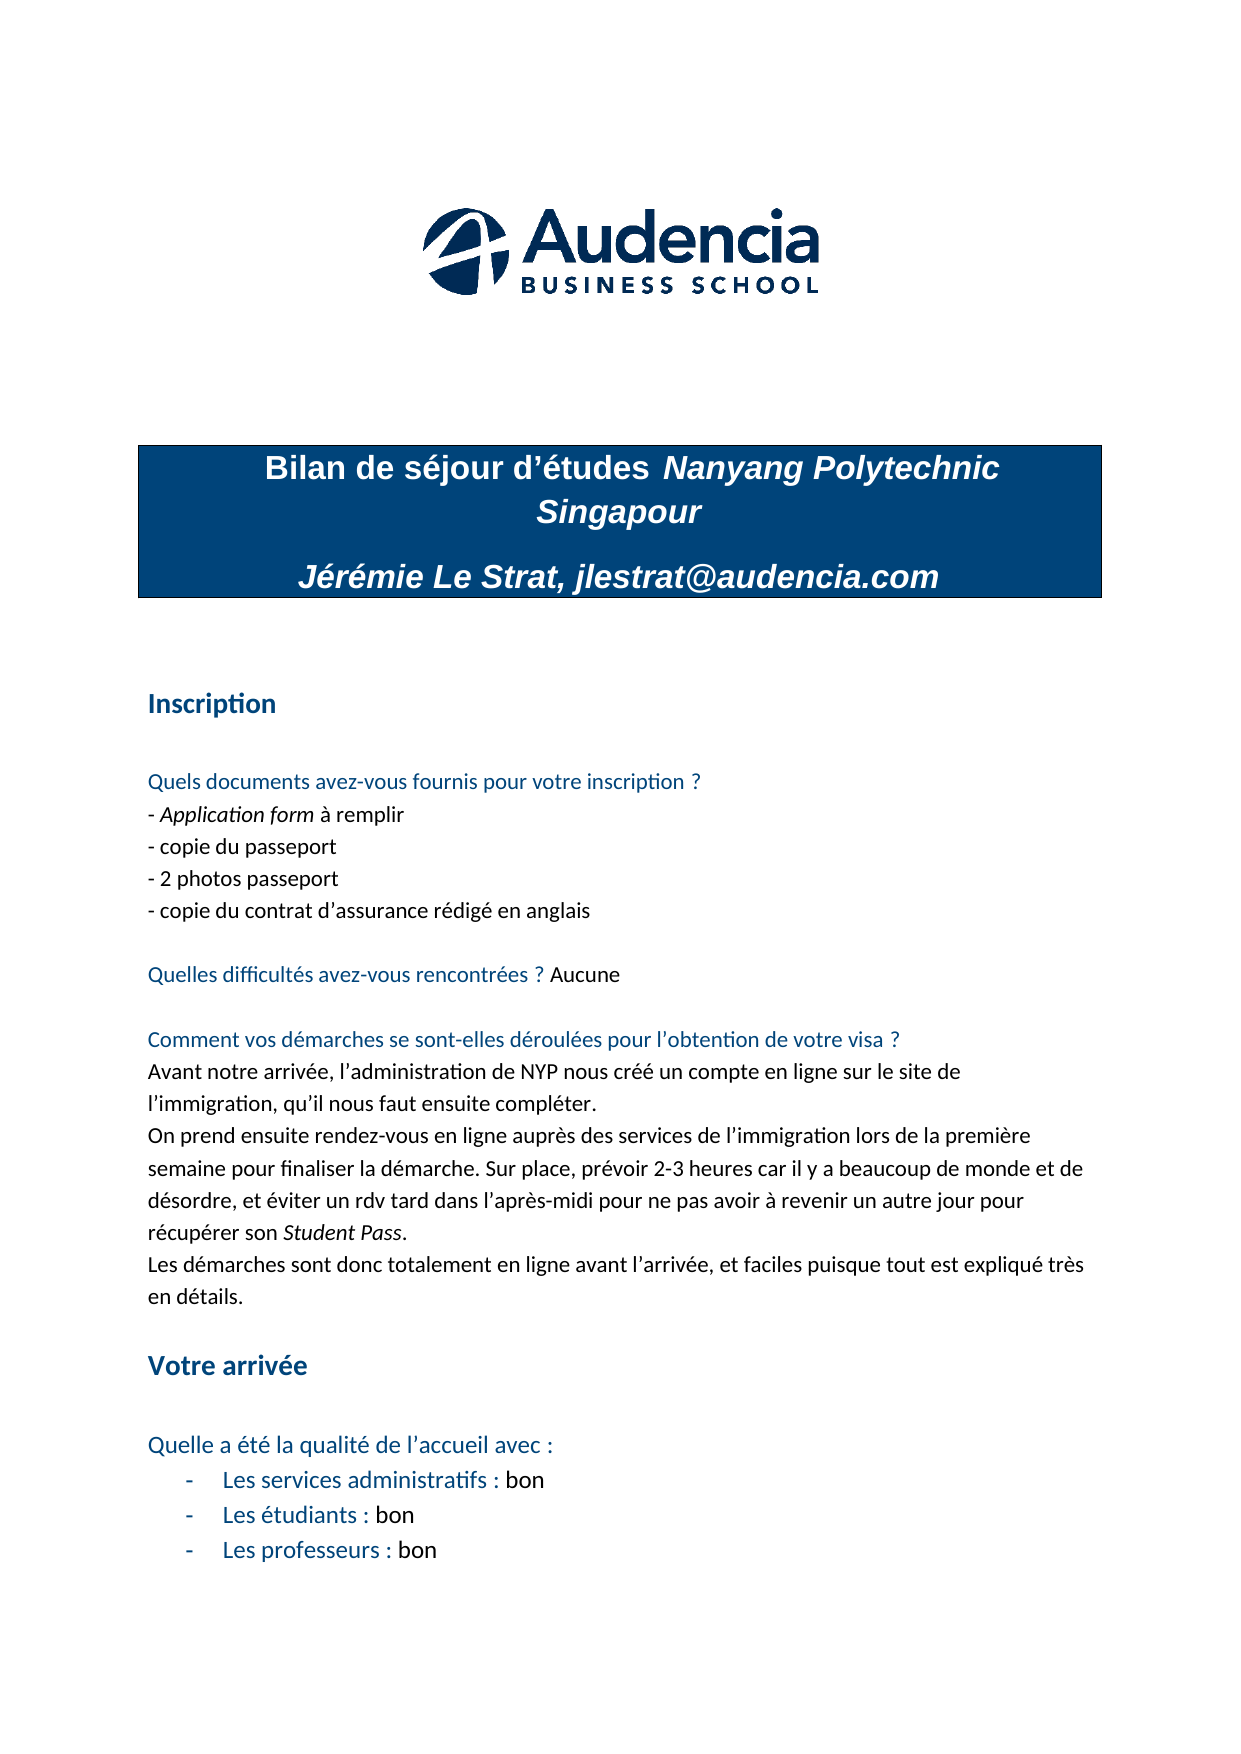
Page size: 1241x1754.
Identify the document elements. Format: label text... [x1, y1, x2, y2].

text Quelle a été la qualité de l’accueil avec : [148, 1429, 1093, 1459]
text Votre arrivée [148, 1347, 1093, 1382]
text Jérémie Le Strat, jlestrat@audencia.com [139, 554, 1101, 597]
text On prend ensuite rendez-vous en ligne auprès des services de l’immigration lors de la première semaine pour finaliser la démarche. Sur place, prévoir 2-3 heures car il y a beaucoup de monde et de désordre, et éviter un rdv tard dans l’après-midi pour ne pas avoir à revenir un autre jour pour récupérer son Student Pass. [148, 1122, 1093, 1246]
text - Application form à remplir [148, 800, 1093, 828]
text - copie du contrat d’assurance rédigé en anglais [148, 896, 1093, 924]
list Les professeurs : bon [185, 1534, 1093, 1564]
picture [401, 147, 840, 367]
text Avant notre arrivée, l’administration de NYP nous créé un compte en ligne sur le site de l’immigration, qu’il nous faut ensuite compléter. [148, 1057, 1093, 1117]
text - 2 photos passeport [148, 864, 1093, 892]
text Bilan de séjour d’études Nanyang Polytechnic Singapour [139, 446, 1101, 530]
text Inscription [148, 686, 1093, 721]
list Les services administratifs : bon [185, 1464, 1093, 1494]
text Les démarches sont donc totalement en ligne avant l’arrivée, et faciles puisque tout est expliqué très en détails. [148, 1250, 1093, 1311]
text - copie du passeport [148, 832, 1093, 860]
list Les étudiants : bon [185, 1499, 1093, 1529]
text Quelles difficultés avez-vous rencontrées ? Aucune [148, 961, 1093, 989]
text Quels documents avez-vous fournis pour votre inscription ? [148, 767, 1093, 796]
text Comment vos démarches se sont-elles déroulées pour l’obtention de votre visa ? [148, 1025, 1093, 1053]
